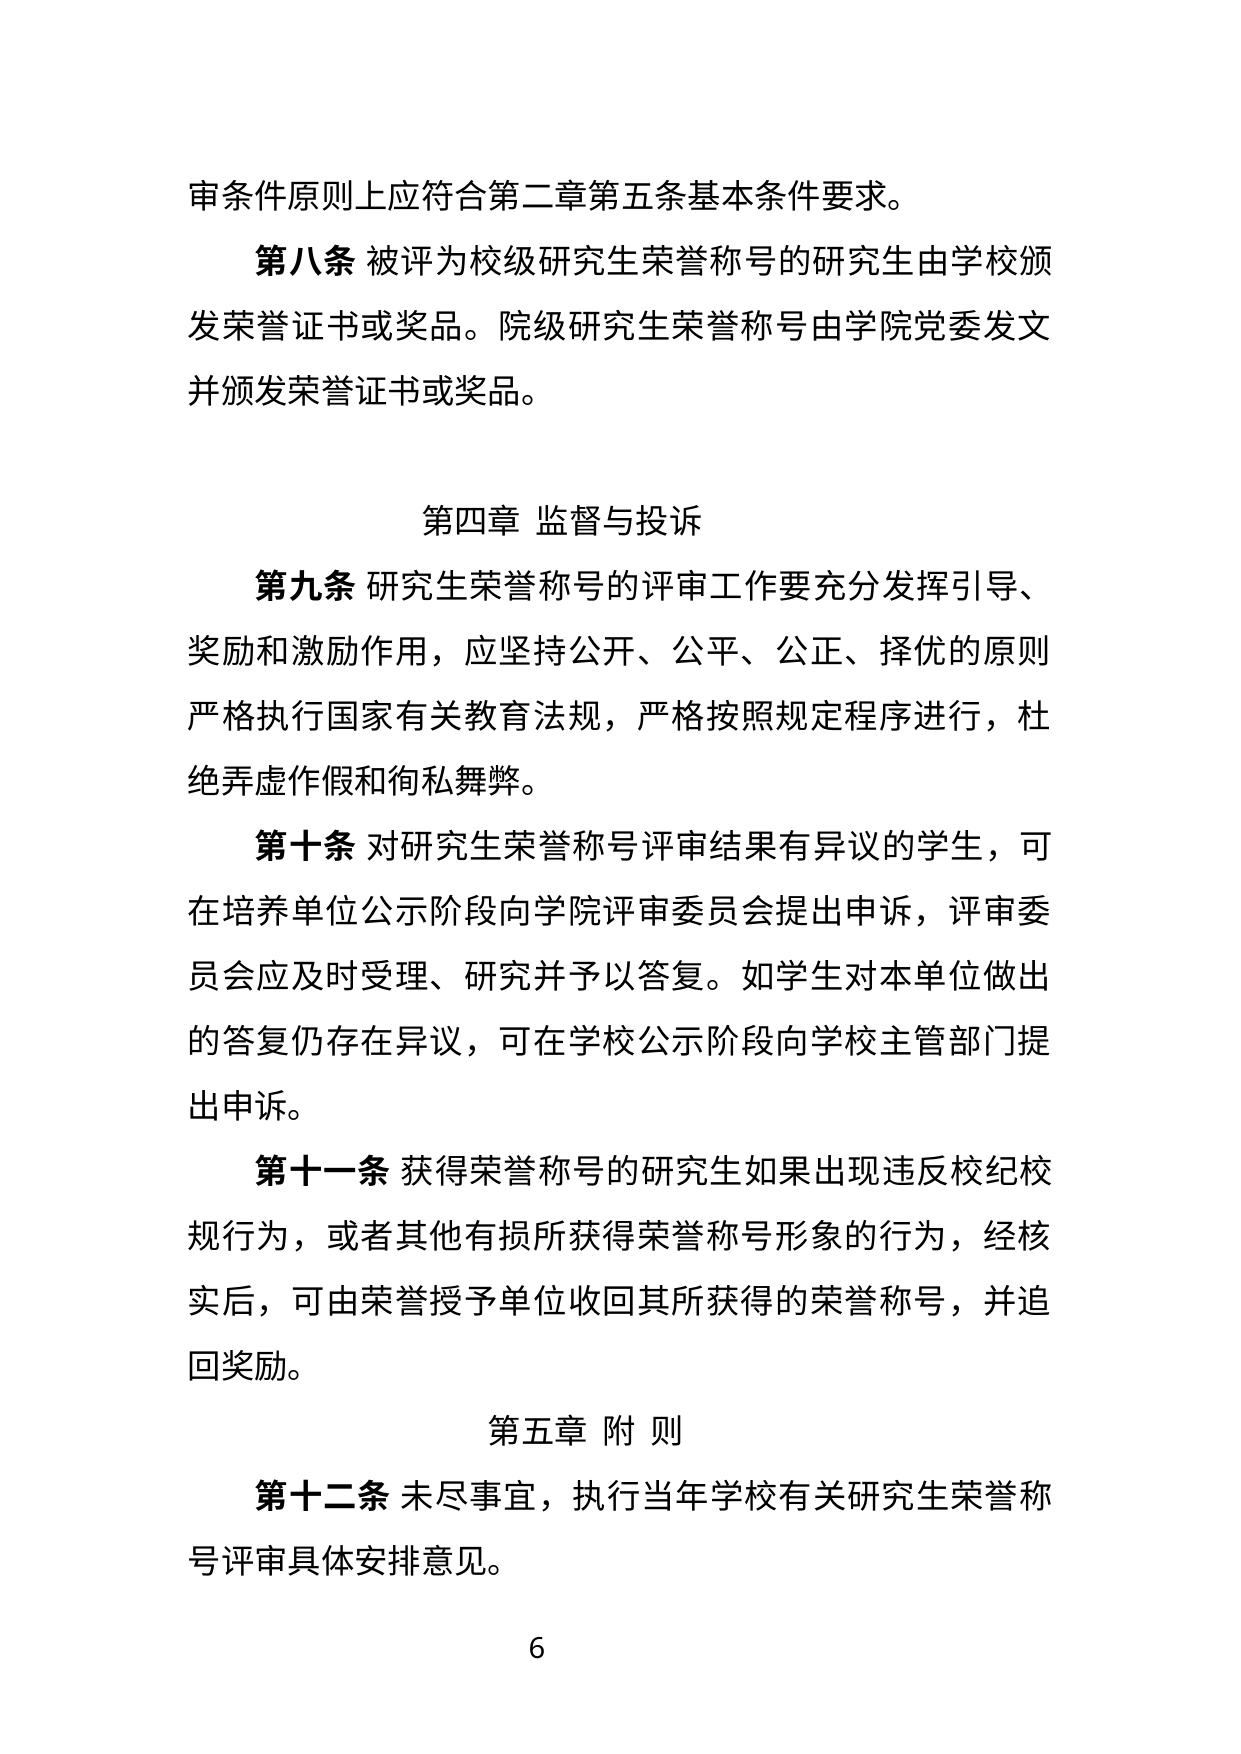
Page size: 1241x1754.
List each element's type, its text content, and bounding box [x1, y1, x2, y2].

text 第十一条 获得荣誉称号的研究生如果出现违反校纪校规行为，或者其他有损所获得荣誉称号形象的行为，经核实后，可由荣誉授予单位收回其所获得的荣誉称号，并追回奖励。 [187, 1137, 1053, 1397]
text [187, 162, 1053, 227]
text 第十条 对研究生荣誉称号评审结果有异议的学生，可在培养单位公示阶段向学院评审委员会提出申诉，评审委员会应及时受理、研究并予以答复。如学生对本单位做出的答复仍存在异议，可在学校公示阶段向学校主管部门提出申诉。 [187, 812, 1053, 1137]
text 第十二条 未尽事宜，执行当年学校有关研究生荣誉称号评审具体安排意见。 [187, 1462, 1053, 1592]
text 第四章 监督与投诉 [187, 487, 1053, 552]
text 第五章 附 则 [187, 1397, 1053, 1462]
text 第八条 被评为校级研究生荣誉称号的研究生由学校颁发荣誉证书或奖品。院级研究生荣誉称号由学院党委发文并颁发荣誉证书或奖品。 [187, 227, 1053, 422]
text 第九条 研究生荣誉称号的评审工作要充分发挥引导、奖励和激励作用，应坚持公开、公平、公正、择优的原则，严格执行国家有关教育法规，严格按照规定程序进行，杜绝弄虚作假和徇私舞弊。 [187, 552, 1053, 812]
